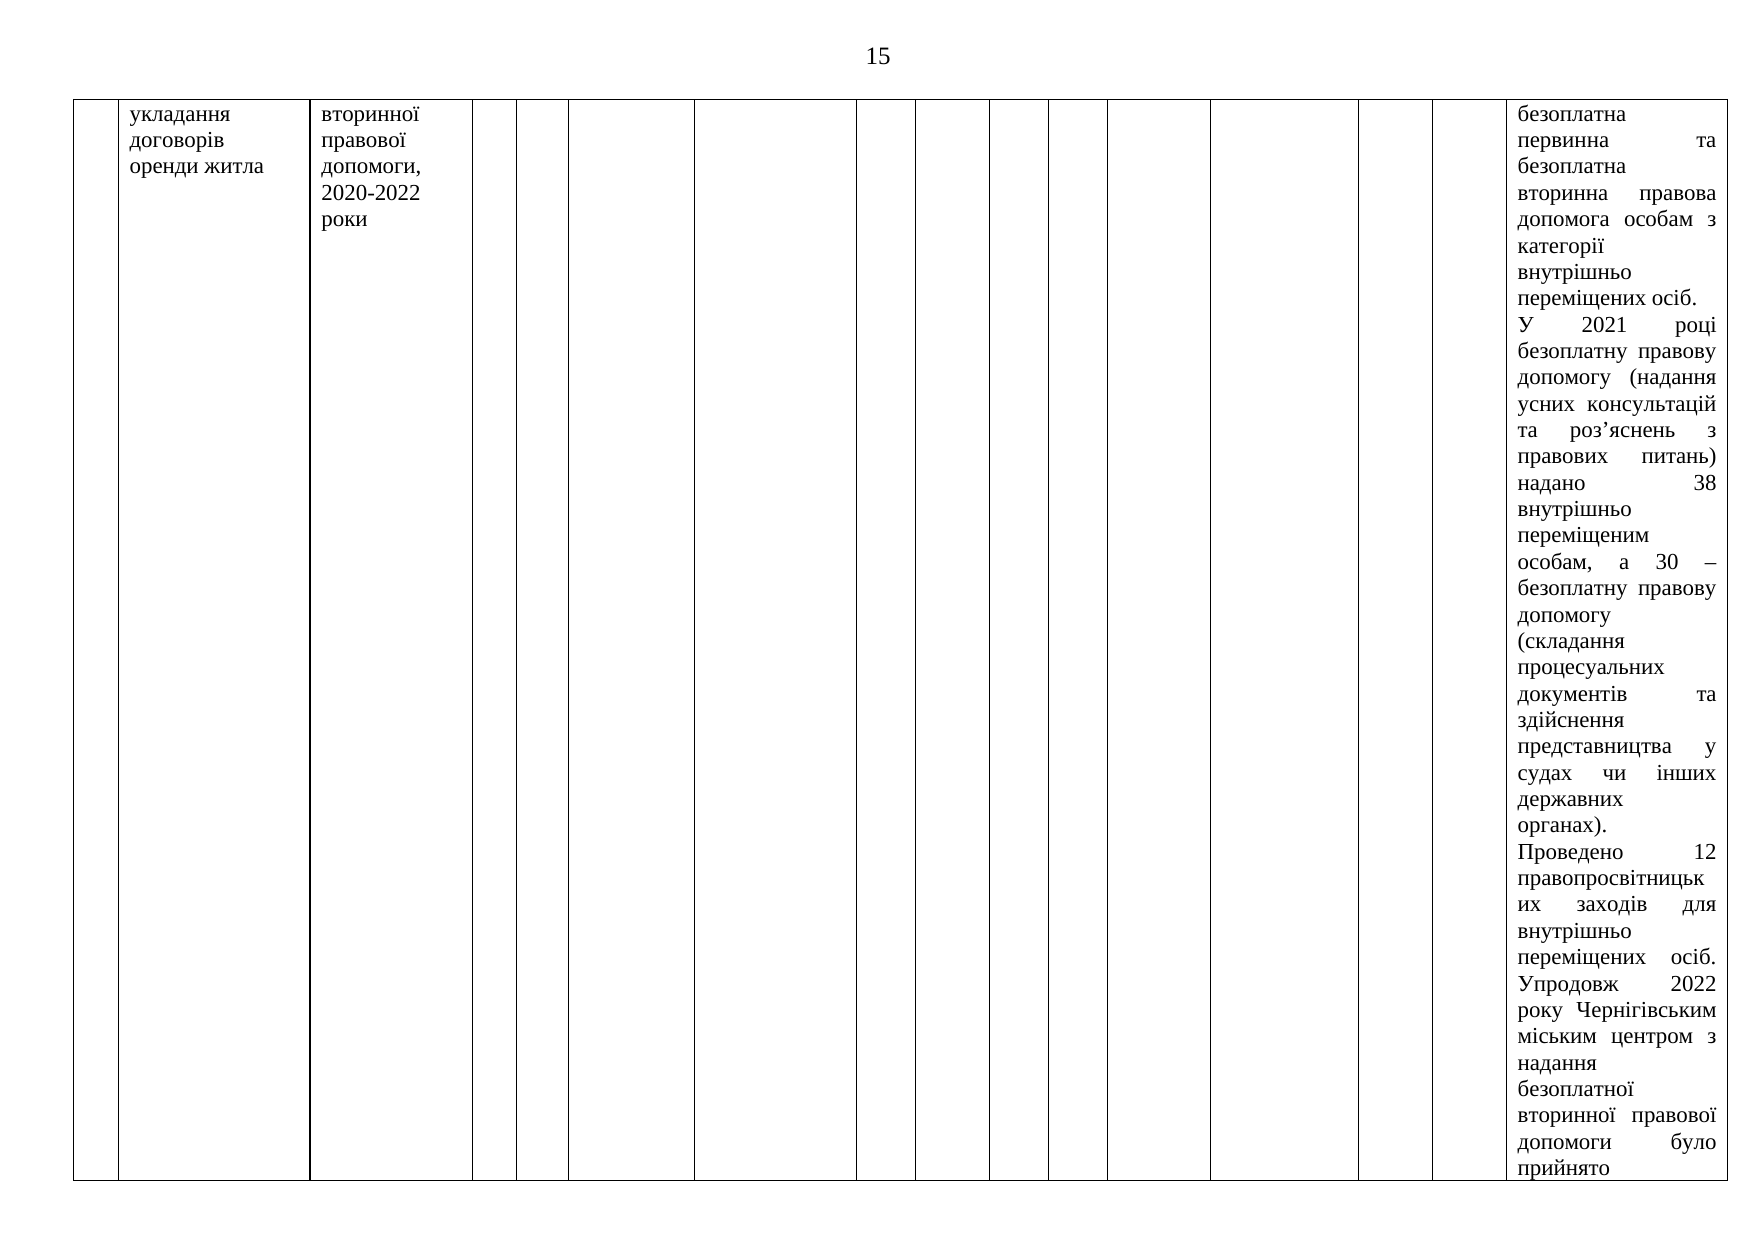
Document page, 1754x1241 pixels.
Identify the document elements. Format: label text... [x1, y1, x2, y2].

table_cell [1211, 100, 1358, 1180]
table_cell [857, 100, 915, 1180]
table_cell [517, 100, 568, 1180]
table_cell укладання договорів оренди житла [119, 100, 309, 1180]
table_cell [473, 100, 516, 1180]
table_cell [74, 100, 118, 1180]
table_cell [990, 100, 1048, 1180]
table_cell [695, 100, 856, 1180]
table_cell [1049, 100, 1107, 1180]
table_cell вторинної правової допомоги, 2020-2022 роки [311, 100, 472, 1180]
table_cell безоплатна первинна та безоплатна вторинна правова допомога особам з категорії внутрішньо переміщених осіб. У 2021 році безоплатну правову допомогу (надання усних консультацій та роз’яснень з правових питань) надано 38 внутрішньо переміщеним особам, а 30 – безоплатну правову допомогу (складання процесуальних документів та здійснення представництва у судах чи інших державних органах). Проведено 12 правопросвітницьких заходів для внутрішньо переміщених осіб. Упродовж 2022 року Чернігівським міським центром з надання безоплатної вторинної правової допомоги було прийнято [1507, 100, 1727, 1180]
table_cell [569, 100, 694, 1180]
table_cell [1108, 100, 1210, 1180]
table_cell [916, 100, 989, 1180]
table_cell [1433, 100, 1506, 1180]
table_cell [1359, 100, 1432, 1180]
